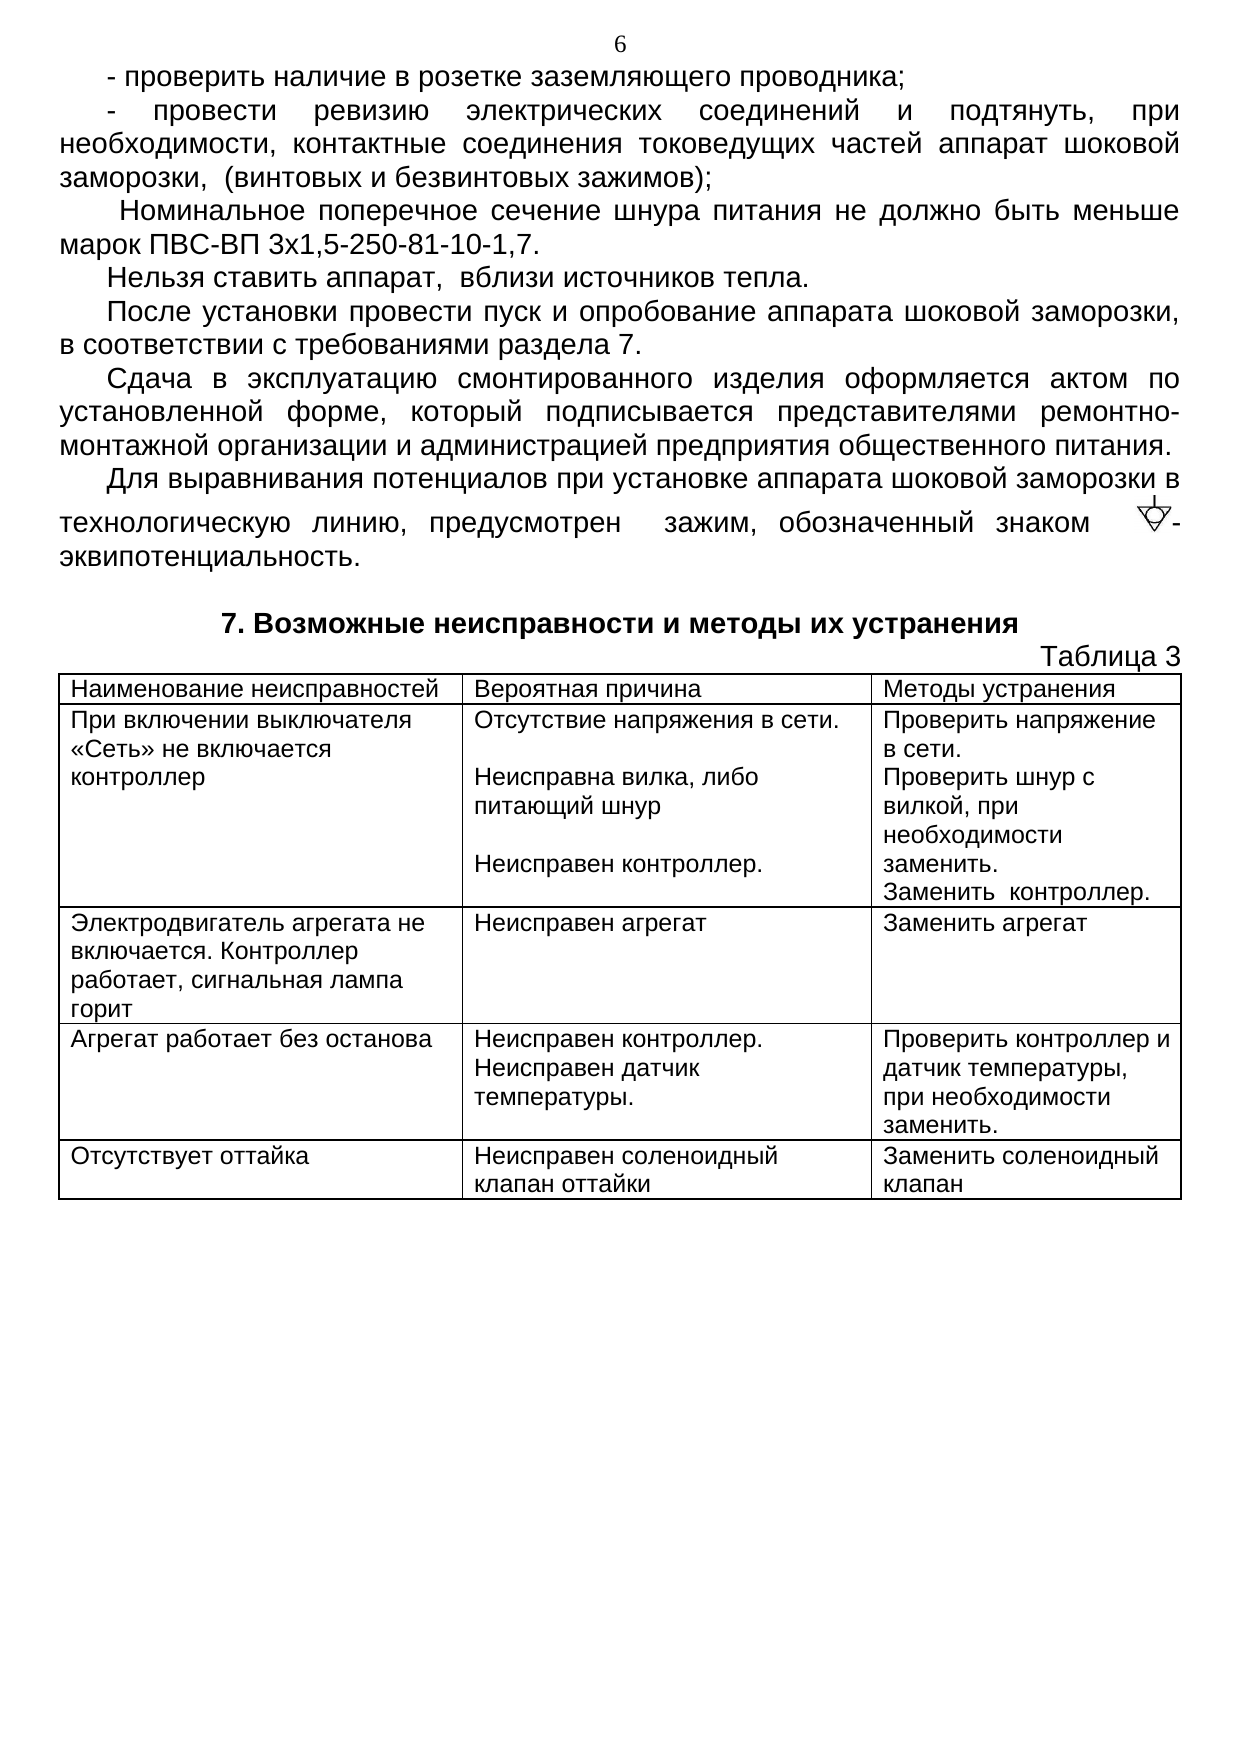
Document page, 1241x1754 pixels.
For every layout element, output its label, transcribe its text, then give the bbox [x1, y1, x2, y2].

text Для выравнивания потенциалов при установке аппарата шоковой заморозки в технологическую линию, предусмотрен зажим, обозначенный знаком - эквипотенциальность. [59, 462, 1181, 572]
table_cell Неисправен соленоидный клапан оттайки [463, 1141, 871, 1198]
picture [1134, 495, 1172, 533]
table_cell Проверить контроллер и датчик температуры, при необходимости заменить. [872, 1024, 1180, 1139]
table_cell Агрегат работает без останова [60, 1024, 462, 1139]
text Номинальное поперечное сечение шнура питания не должно быть меньше марок ПВС-ВП 3х1,5-250-81-10-1,7. [59, 193, 1181, 260]
table_header Вероятная причина [463, 675, 871, 703]
text Таблица 3 [59, 639, 1181, 673]
text Сдача в эксплуатацию смонтированного изделия оформляется актом по установленной форме, который подписывается представителями ремонтно-монтажной организации и администрацией предприятия общественного питания. [59, 361, 1181, 462]
table_cell Заменить агрегат [872, 908, 1180, 1023]
table_header Методы устранения [872, 675, 1180, 703]
text - провести ревизию электрических соединений и подтянуть, при необходимости, контактные соединения токоведущих частей аппарат шоковой заморозки, (винтовых и безвинтовых зажимов); [59, 93, 1181, 193]
text 7. Возможные неисправности и методы их устранения [59, 606, 1181, 639]
table_cell Электродвигатель агрегата не включается. Контроллер работает, сигнальная лампа горит [60, 908, 462, 1023]
text После установки провести пуск и опробование аппарата шоковой заморозки, в соответствии с требованиями раздела 7. [59, 294, 1181, 361]
table_cell Отсутствует оттайка [60, 1141, 462, 1198]
table_cell Отсутствие напряжения в сети. Неисправна вилка, либо питающий шнур Неисправен контроллер. [463, 705, 871, 906]
table_cell Неисправен агрегат [463, 908, 871, 1023]
text - проверить наличие в розетке заземляющего проводника; [59, 59, 1181, 93]
table_cell Заменить соленоидный клапан [872, 1141, 1180, 1198]
table_cell При включении выключателя «Сеть» не включается контроллер [60, 705, 462, 906]
table_cell Проверить напряжение в сети. Проверить шнур с вилкой, при необходимости заменить. Заменить контроллер. [872, 705, 1180, 906]
table_header Наименование неисправностей [60, 675, 462, 703]
table_cell Неисправен контроллер. Неисправен датчик температуры. [463, 1024, 871, 1139]
text Нельзя ставить аппарат, вблизи источников тепла. [59, 260, 1181, 294]
